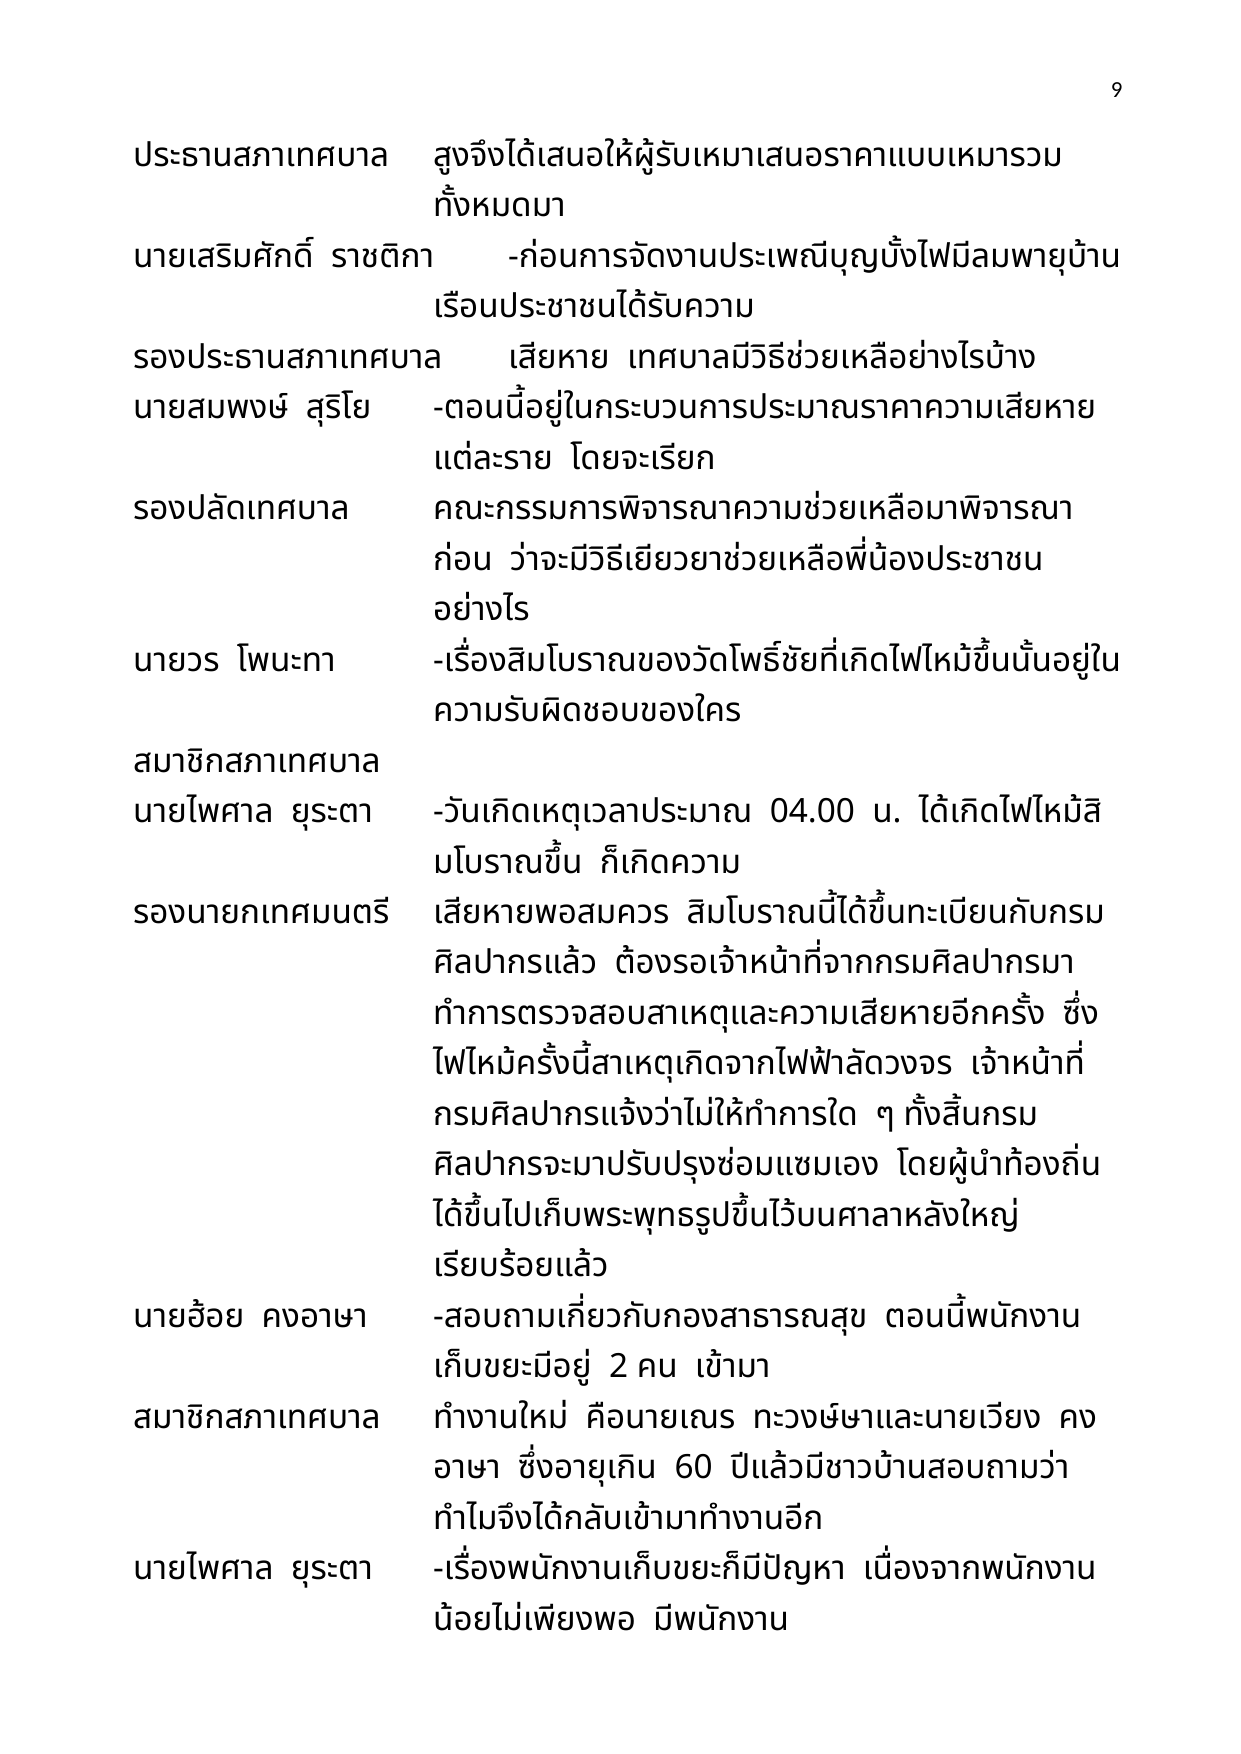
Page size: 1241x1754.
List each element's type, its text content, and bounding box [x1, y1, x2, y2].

text นายฮ้อย คงอาษา -สอบถามเกี่ยวกับกองสาธารณสุข ตอนนี้พนักงานเก็บขยะมีอยู่ 2 คน เข้ามา [133, 1291, 1122, 1393]
text นายเสริมศักดิ์ ราชติกา -ก่อนการจัดงานประเพณีบุญบั้งไฟมีลมพายุบ้านเรือนประชาชนได้รับความ [133, 232, 1122, 333]
text สมาชิกสภาเทศบาล ทำงานใหม่ คือนายเณร ทะวงษ์ษาและนายเวียง คงอาษา ซึ่งอายุเกิน 60 ปีแล้วมีชาวบ้านสอบถามว่าทำไมจึงได้กลับเข้ามาทำงานอีก [133, 1393, 1122, 1544]
text รองนายกเทศมนตรี เสียหายพอสมควร สิมโบราณนี้ได้ขึ้นทะเบียนกับกรมศิลปากรแล้ว ต้องรอเจ้าหน้าที่จากกรมศิลปากรมาทำการตรวจสอบสาเหตุและความเสียหายอีกครั้ง ซึ่งไฟไหม้ครั้งนี้สาเหตุเกิดจากไฟฟ้าลัดวงจร เจ้าหน้าที่กรมศิลปากรแจ้งว่าไม่ให้ทำการใด ๆ ทั้งสิ้นกรมศิลปากรจะมาปรับปรุงซ่อมแซมเอง โดยผู้นำท้องถิ่นได้ขึ้นไปเก็บพระพุทธรูปขึ้นไว้บนศาลาหลังใหญ่เรียบร้อยแล้ว [133, 888, 1122, 1291]
text นายวร โพนะทา -เรื่องสิมโบราณของวัดโพธิ์ชัยที่เกิดไฟไหม้ขึ้นนั้นอยู่ในความรับผิดชอบของใคร [133, 636, 1122, 737]
text ประธานสภาเทศบาล สูงจึงได้เสนอให้ผู้รับเหมาเสนอราคาแบบเหมารวมทั้งหมดมา [133, 131, 1122, 232]
text นายไพศาล ยุระตา -เรื่องพนักงานเก็บขยะก็มีปัญหา เนื่องจากพนักงานน้อยไม่เพียงพอ มีพนักงาน [133, 1544, 1122, 1645]
text รองปลัดเทศบาล คณะกรรมการพิจารณาความช่วยเหลือมาพิจารณาก่อน ว่าจะมีวิธีเยียวยาช่วยเหลือพี่น้องประชาชนอย่างไร [133, 484, 1122, 636]
text รองประธานสภาเทศบาล เสียหาย เทศบาลมีวิธีช่วยเหลือย่างไรบ้าง [133, 333, 1122, 383]
text นายสมพงษ์ สุริโย -ตอนนี้อยู่ในกระบวนการประมาณราคาความเสียหายแต่ละราย โดยจะเรียก [133, 383, 1122, 484]
text นายไพศาล ยุระตา -วันเกิดเหตุเวลาประมาณ 04.00 น. ได้เกิดไฟไหม้สิมโบราณขึ้น ก็เกิดความ [133, 787, 1122, 888]
text สมาชิกสภาเทศบาล [133, 737, 1122, 787]
